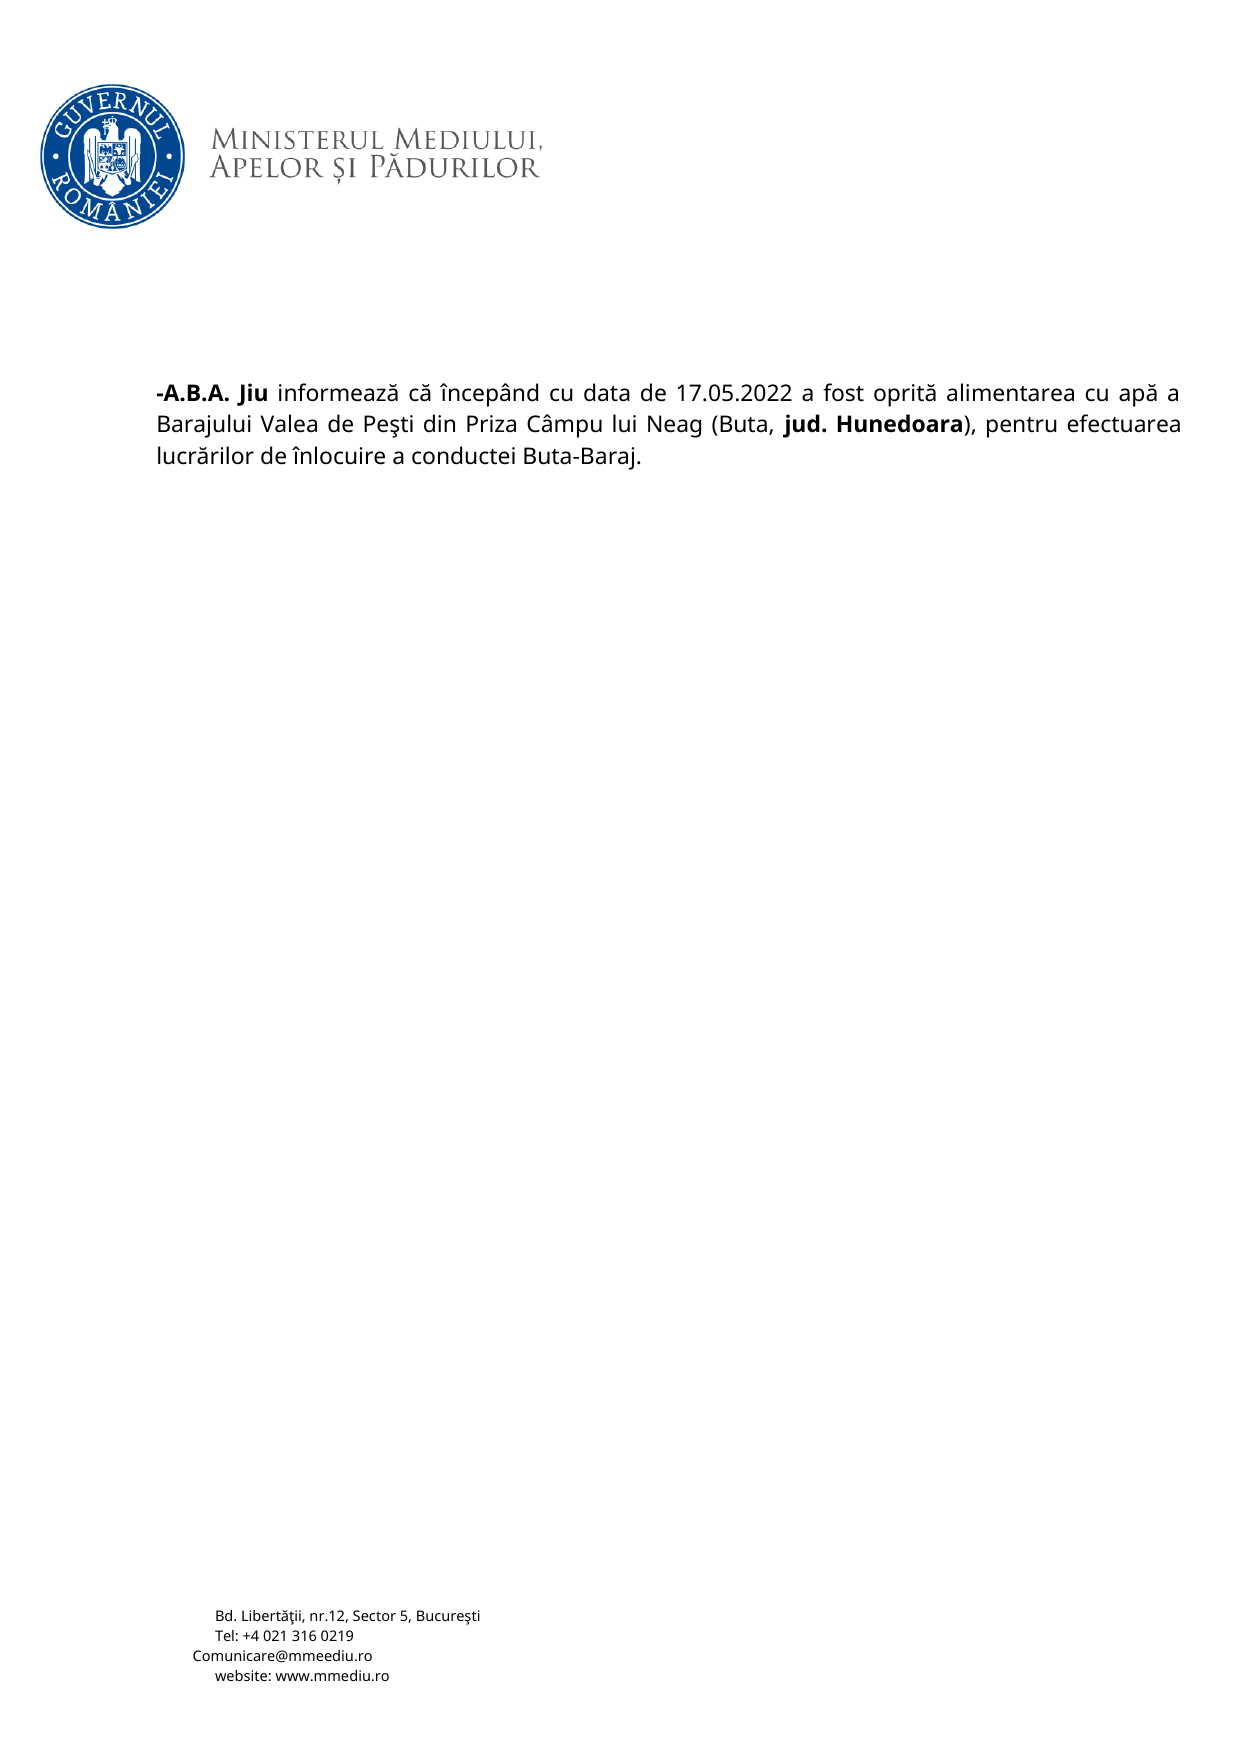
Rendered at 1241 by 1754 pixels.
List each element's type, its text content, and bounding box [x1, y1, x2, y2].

picture [37, 81, 569, 229]
text -A.B.A. Jiu informează că începând cu data de 17.05.2022 a fost oprită alimentarea cu apă a Barajului Valea de Peşti din Priza Câmpu lui Neag (Buta, jud. Hunedoara), pentru efectuarea lucrărilor de înlocuire a conductei Buta-Baraj. [156, 377, 1182, 471]
